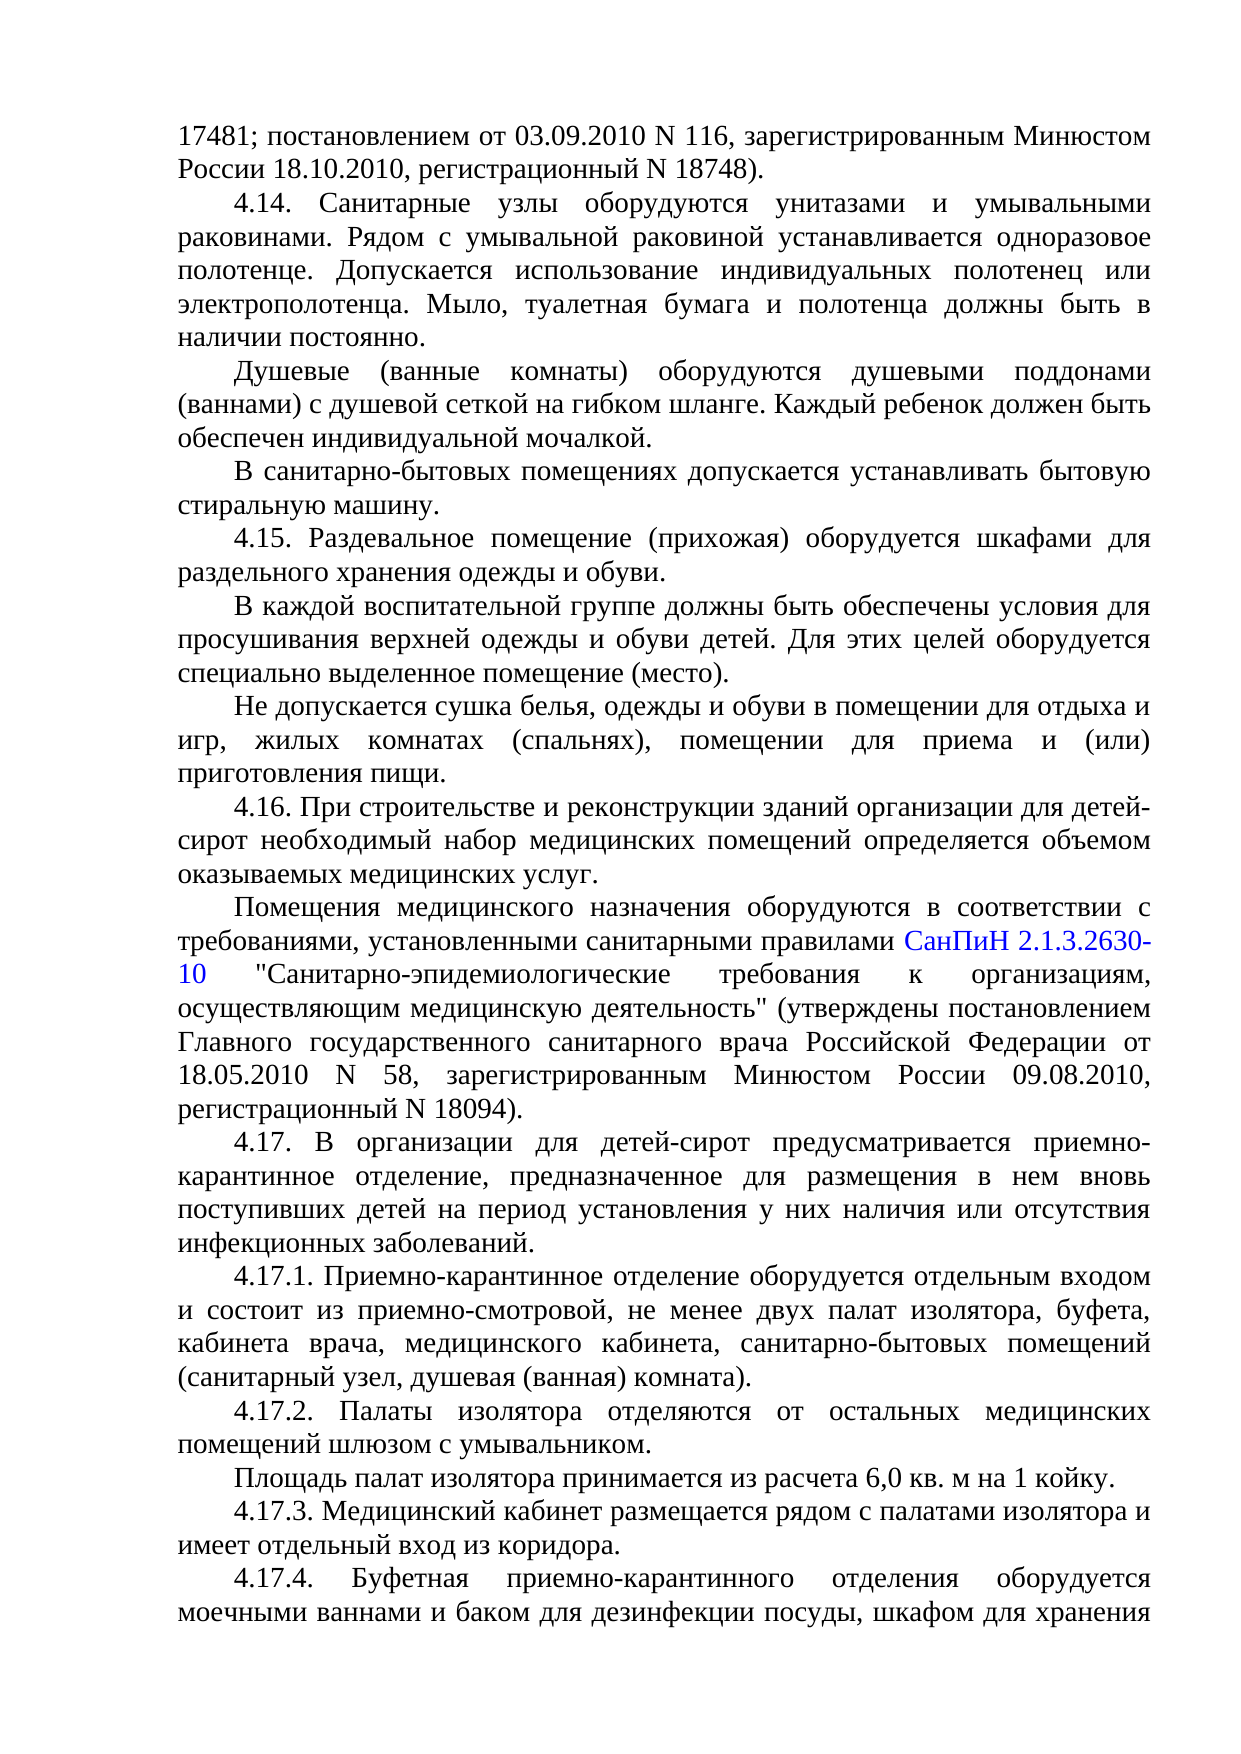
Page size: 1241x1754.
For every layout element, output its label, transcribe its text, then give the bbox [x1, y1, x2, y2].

text Не допускается сушка белья, одежды и обуви в помещении для отдыха и игр, жилых комнатах (спальнях), помещении для приема и (или) приготовления пищи. [177, 688, 1152, 789]
text Площадь палат изолятора принимается из расчета 6,0 кв. м на 1 койку. [177, 1460, 1152, 1493]
text 4.17.2. Палаты изолятора отделяются от остальных медицинских помещений шлюзом с умывальником. [177, 1393, 1152, 1460]
text 4.15. Раздевальное помещение (прихожая) оборудуется шкафами для раздельного хранения одежды и обуви. [177, 521, 1152, 588]
text 4.17.3. Медицинский кабинет размещается рядом с палатами изолятора и имеет отдельный вход из коридора. [177, 1493, 1152, 1560]
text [177, 1560, 1152, 1627]
text 4.17. В организации для детей-сирот предусматривается приемно-карантинное отделение, предназначенное для размещения в нем вновь поступивших детей на период установления у них наличия или отсутствия инфекционных заболеваний. [177, 1124, 1152, 1258]
text В каждой воспитательной группе должны быть обеспечены условия для просушивания верхней одежды и обуви детей. Для этих целей оборудуется специально выделенное помещение (место). [177, 588, 1152, 688]
text Помещения медицинского назначения оборудуются в соответствии с требованиями, установленными санитарными правилами СанПиН 2.1.3.2630-10 "Санитарно-эпидемиологические требования к организациям, осуществляющим медицинскую деятельность" (утверждены постановлением Главного государственного санитарного врача Российской Федерации от 18.05.2010 N 58, зарегистрированным Минюстом России 09.08.2010, регистрационный N 18094). [177, 889, 1152, 1124]
text 4.14. Санитарные узлы оборудуются унитазами и умывальными раковинами. Рядом с умывальной раковиной устанавливается одноразовое полотенце. Допускается использование индивидуальных полотенец или электрополотенца. Мыло, туалетная бумага и полотенца должны быть в наличии постоянно. [177, 185, 1152, 353]
text 4.17.1. Приемно-карантинное отделение оборудуется отдельным входом и состоит из приемно-смотровой, не менее двух палат изолятора, буфета, кабинета врача, медицинского кабинета, санитарно-бытовых помещений (санитарный узел, душевая (ванная) комната). [177, 1258, 1152, 1393]
text Душевые (ванные комнаты) оборудуются душевыми поддонами (ваннами) с душевой сеткой на гибком шланге. Каждый ребенок должен быть обеспечен индивидуальной мочалкой. [177, 353, 1152, 453]
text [177, 118, 1152, 185]
text В санитарно-бытовых помещениях допускается устанавливать бытовую стиральную машину. [177, 453, 1152, 521]
text 4.16. При строительстве и реконструкции зданий организации для детей-сирот необходимый набор медицинских помещений определяется объемом оказываемых медицинских услуг. [177, 789, 1152, 889]
